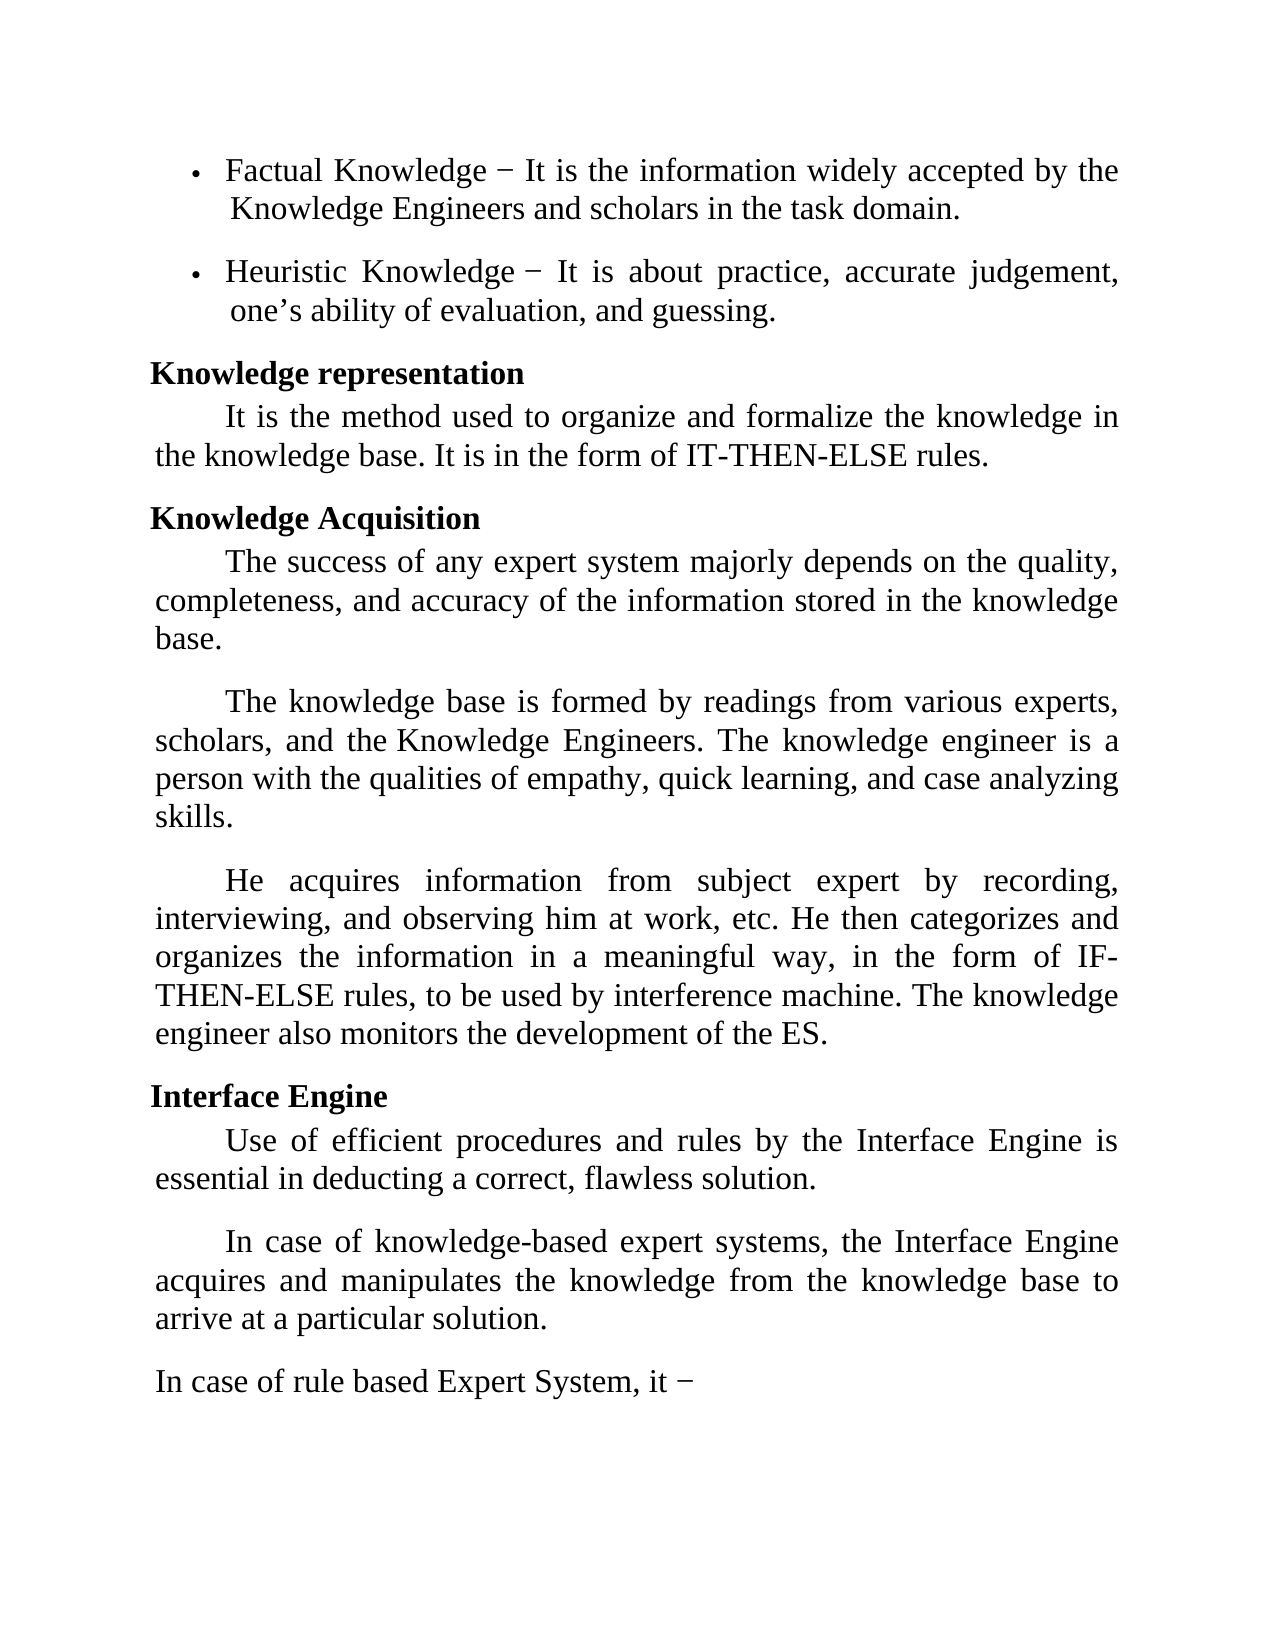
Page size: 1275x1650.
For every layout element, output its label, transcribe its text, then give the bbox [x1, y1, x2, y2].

text He acquires information from subject expert by recording, interviewing, and observing him at work, etc. He then categorizes and organizes the information in a meaningful way, in the form of IF-THEN-ELSE rules, to be used by interference machine. The knowledge engineer also monitors the development of the ES. [155, 860, 1120, 1052]
text Use of efficient procedures and rules by the Interface Engine is essential in deducting a correct, flawless solution. [155, 1120, 1120, 1197]
text Knowledge representation [150, 353, 1120, 392]
text Knowledge Acquisition [150, 498, 1120, 537]
text The knowledge base is formed by readings from various experts, scholars, and the Knowledge Engineers. The knowledge engineer is a person with the qualities of empathy, quick learning, and case analyzing skills. [155, 682, 1120, 835]
text It is the method used to organize and formalize the knowledge in the knowledge base. It is in the form of IT-THEN-ELSE rules. [155, 397, 1120, 473]
text Interface Engine [150, 1077, 1120, 1115]
text The success of any expert system majorly depends on the quality, completeness, and accuracy of the information stored in the knowledge base. [155, 542, 1120, 657]
text In case of rule based Expert System, it − [155, 1362, 1120, 1400]
text In case of knowledge-based expert systems, the Interface Engine acquires and manipulates the knowledge from the knowledge base to arrive at a particular solution. [155, 1222, 1120, 1337]
list Heuristic Knowledge − It is about practice, accurate judgement, one’s ability of evaluation, and guessing. [192, 252, 1120, 328]
list Factual Knowledge − It is the information widely accepted by the Knowledge Engineers and scholars in the task domain. [192, 150, 1120, 227]
